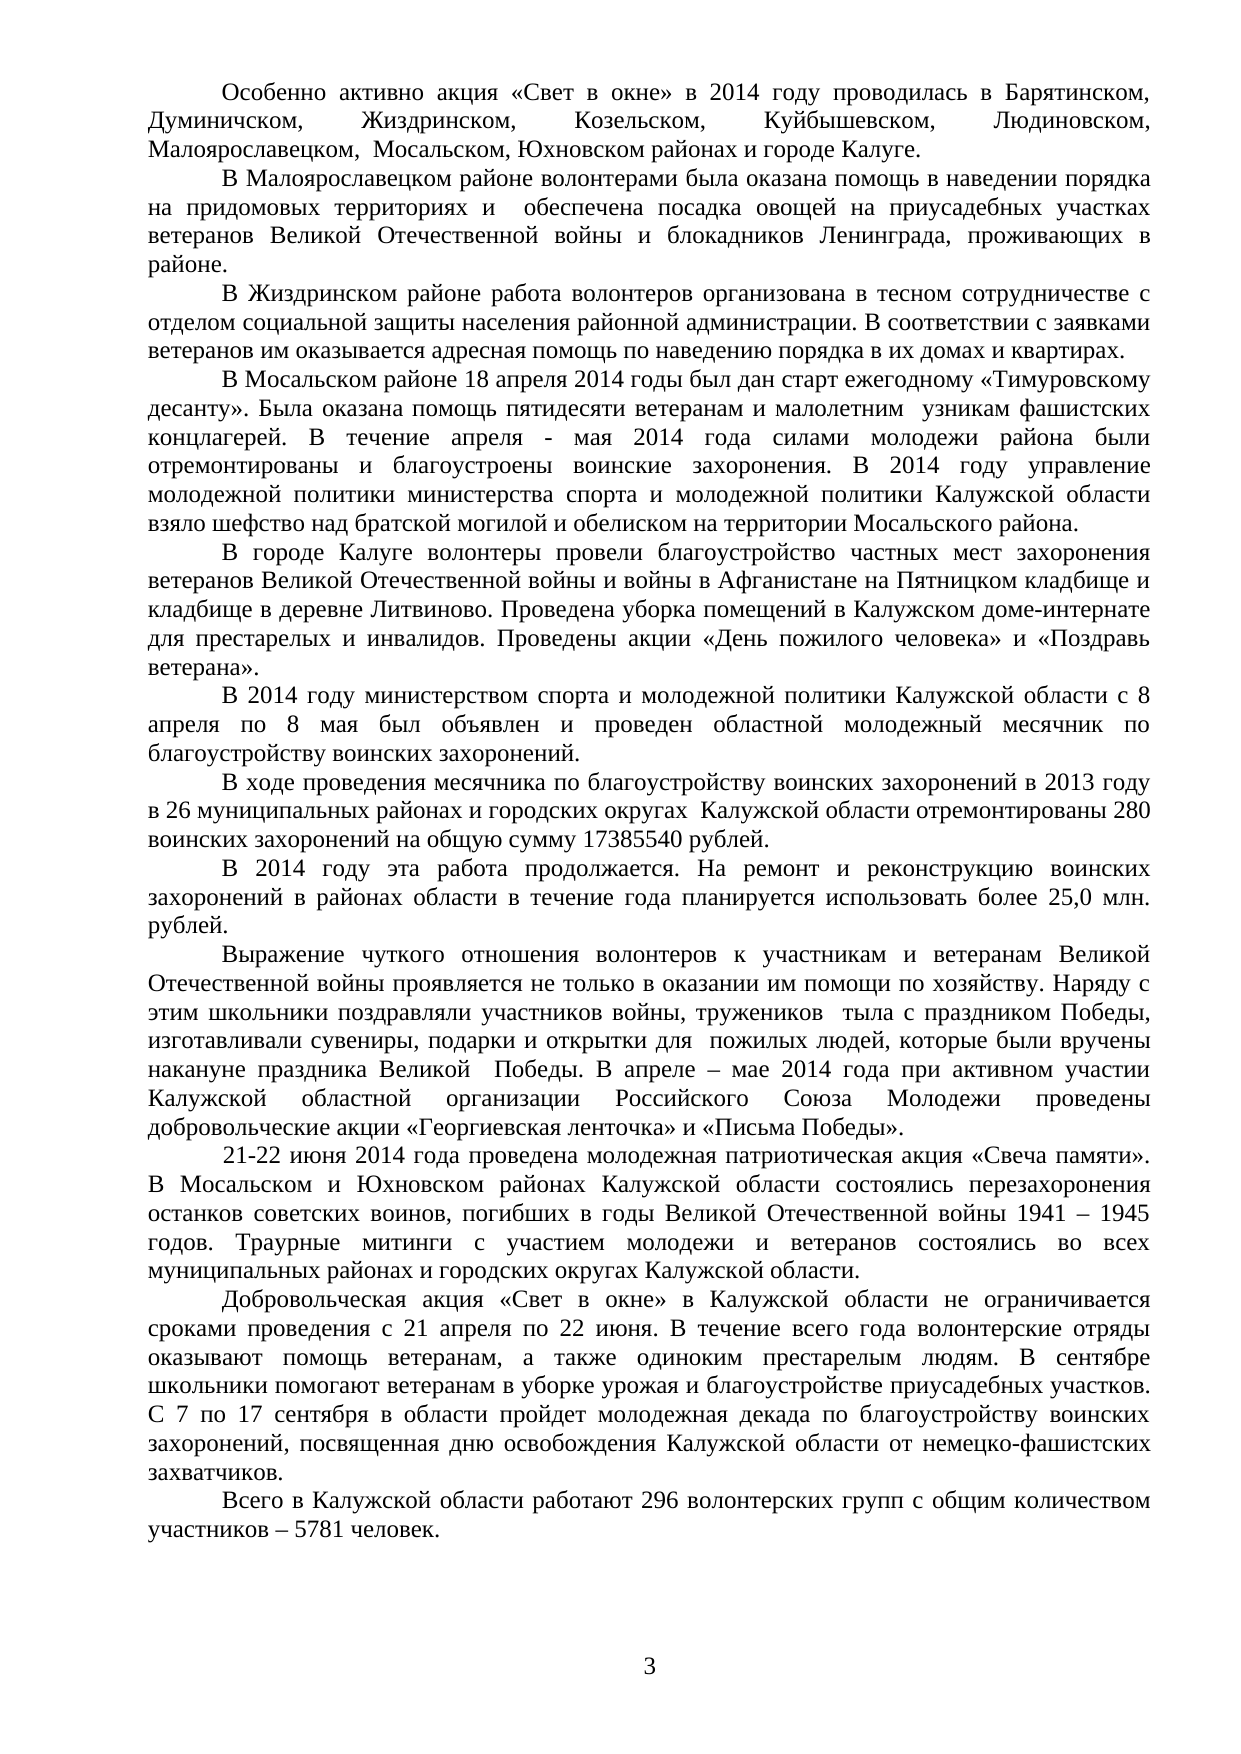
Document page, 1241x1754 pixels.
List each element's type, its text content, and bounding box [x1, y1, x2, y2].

text В 2014 году эта работа продолжается. На ремонт и реконструкцию воинских захоронений в районах области в течение года планируется использовать более 25,0 млн. рублей. [148, 853, 1152, 939]
text Всего в Калужской области работают 296 волонтерских групп с общим количеством участников – 5781 человек. [148, 1486, 1152, 1543]
text Добровольческая акция «Свет в окне» в Калужской области не ограничивается сроками проведения с 21 апреля по 22 июня. В течение всего года волонтерские отряды оказывают помощь ветеранам, а также одиноким престарелым людям. В сентябре школьники помогают ветеранам в уборке урожая и благоустройстве приусадебных участков. С 7 по 17 сентября в области пройдет молодежная декада по благоустройству воинских захоронений, посвященная дню освобождения Калужской области от немецко-фашистских захватчиков. [148, 1284, 1152, 1486]
text В Мосальском районе 18 апреля 2014 годы был дан старт ежегодному «Тимуровскому десанту». Была оказана помощь пятидесяти ветеранам и малолетним узникам фашистских концлагерей. В течение апреля - мая 2014 года силами молодежи района были отремонтированы и благоустроены воинские захоронения. В 2014 году управление молодежной политики министерства спорта и молодежной политики Калужской области взяло шефство над братской могилой и обелиском на территории Мосальского района. [148, 364, 1152, 537]
text В городе Калуге волонтеры провели благоустройство частных мест захоронения ветеранов Великой Отечественной войны и войны в Афганистане на Пятницком кладбище и кладбище в деревне Литвиново. Проведена уборка помещений в Калужском доме-интернате для престарелых и инвалидов. Проведены акции «День пожилого человека» и «Поздравь ветерана». [148, 537, 1152, 681]
text В Жиздринском районе работа волонтеров организована в тесном сотрудничестве с отделом социальной защиты населения районной администрации. В соответствии с заявками ветеранов им оказывается адресная помощь по наведению порядка в их домах и квартирах. [148, 278, 1152, 364]
text 21-22 июня 2014 года проведена молодежная патриотическая акция «Свеча памяти». В Мосальском и Юхновском районах Калужской области состоялись перезахоронения останков советских воинов, погибших в годы Великой Отечественной войны 1941 – 1945 годов. Траурные митинги с участием молодежи и ветеранов состоялись во всех муниципальных районах и городских округах Калужской области. [148, 1141, 1152, 1284]
text В ходе проведения месячника по благоустройству воинских захоронений в 2013 году в 26 муниципальных районах и городских округах Калужской области отремонтированы 280 воинских захоронений на общую сумму 17385540 рублей. [148, 767, 1152, 853]
text В 2014 году министерством спорта и молодежной политики Калужской области с 8 апреля по 8 мая был объявлен и проведен областной молодежный месячник по благоустройству воинских захоронений. [148, 681, 1152, 767]
text Особенно активно акция «Свет в окне» в 2014 году проводилась в Барятинском, Думиничском, Жиздринском, Козельском, Куйбышевском, Людиновском, Малоярославецком, Мосальском, Юхновском районах и городе Калуге. [148, 77, 1152, 163]
text Выражение чуткого отношения волонтеров к участникам и ветеранам Великой Отечественной войны проявляется не только в оказании им помощи по хозяйству. Наряду с этим школьники поздравляли участников войны, тружеников тыла с праздником Победы, изготавливали сувениры, подарки и открытки для пожилых людей, которые были вручены накануне праздника Великой Победы. В апреле – мае 2014 года при активном участии Калужской областной организации Российского Союза Молодежи проведены добровольческие акции «Георгиевская ленточка» и «Письма Победы». [148, 939, 1152, 1141]
text В Малоярославецком районе волонтерами была оказана помощь в наведении порядка на придомовых территориях и обеспечена посадка овощей на приусадебных участках ветеранов Великой Отечественной войны и блокадников Ленинграда, проживающих в районе. [148, 163, 1152, 278]
